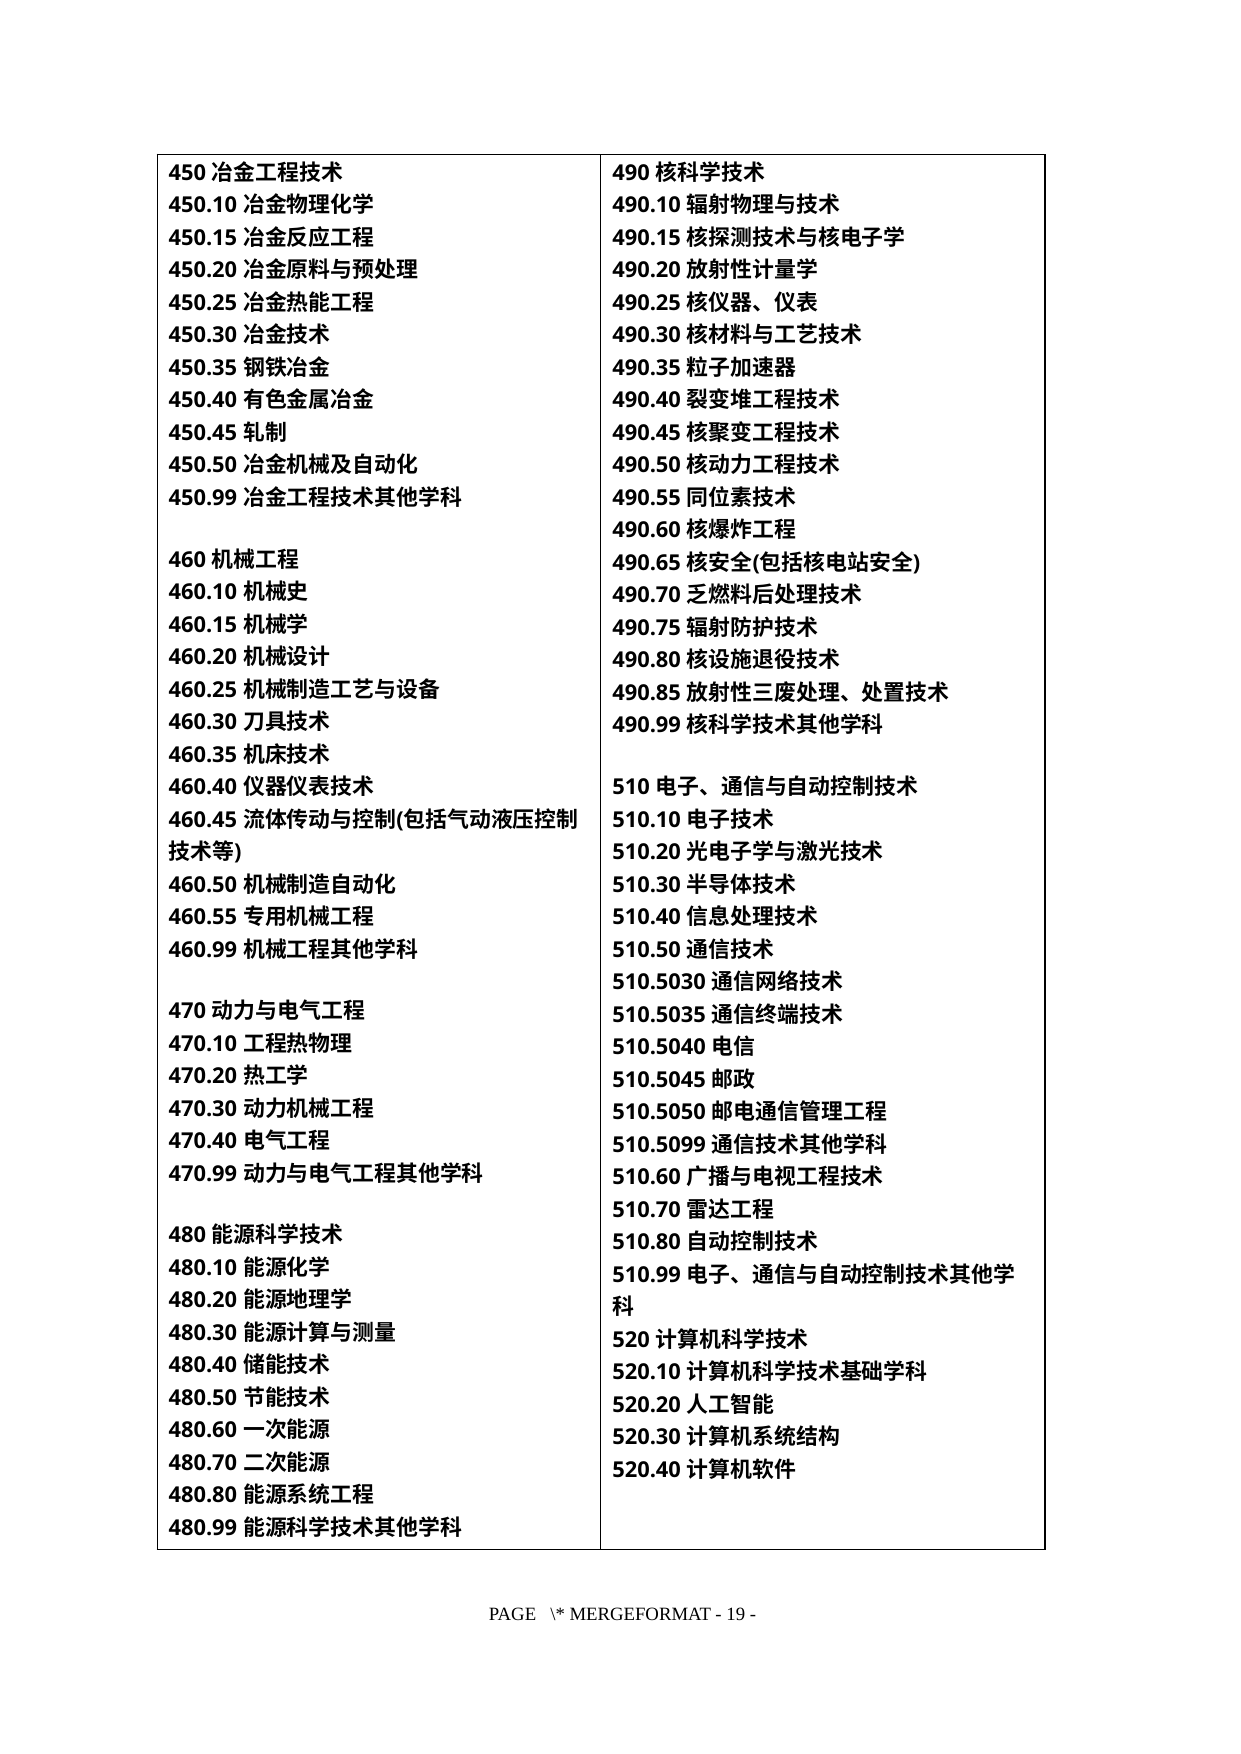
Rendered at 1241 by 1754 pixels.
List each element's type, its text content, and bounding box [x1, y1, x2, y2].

table_cell 490 核科学技术 490.10 辐射物理与技术 490.15 核探测技术与核电子学 490.20 放射性计量学 490.25 核仪器、仪表 490.30 核材料与工艺技术 490.35 粒子加速器 490.40 裂变堆工程技术 490.45 核聚变工程技术 490.50 核动力工程技术 490.55 同位素技术 490.60 核爆炸工程 490.65 核安全(包括核电站安全) 490.70 乏燃料后处理技术 490.75 辐射防护技术 490.80 核设施退役技术 490.85 放射性三废处理、处置技术 490.99 核科学技术其他学科 510 电子、通信与自动控制技术 510.10 电子技术 510.20 光电子学与激光技术 510.30 半导体技术 510.40 信息处理技术 510.50 通信技术 510.5030 通信网络技术 510.5035 通信终端技术 510.5040 电信 510.5045 邮政 510.5050 邮电通信管理工程 510.5099 通信技术其他学科 510.60 广播与电视工程技术 510.70 雷达工程 510.80 自动控制技术 510.99 电子、通信与自动控制技术其他学科 520 计算机科学技术 520.10 计算机科学技术基础学科 520.20 人工智能 520.30 计算机系统结构 520.40 计算机软件 [601, 155, 1044, 1549]
table_cell 450 冶金工程技术 450.10 冶金物理化学 450.15 冶金反应工程 450.20 冶金原料与预处理 450.25 冶金热能工程 450.30 冶金技术 450.35 钢铁冶金 450.40 有色金属冶金 450.45 轧制 450.50 冶金机械及自动化 450.99 冶金工程技术其他学科 460 机械工程 460.10 机械史 460.15 机械学 460.20 机械设计 460.25 机械制造工艺与设备 460.30 刀具技术 460.35 机床技术 460.40 仪器仪表技术 460.45 流体传动与控制(包括气动液压控制技术等) 460.50 机械制造自动化 460.55 专用机械工程 460.99 机械工程其他学科 470 动力与电气工程 470.10 工程热物理 470.20 热工学 470.30 动力机械工程 470.40 电气工程 470.99 动力与电气工程其他学科 480 能源科学技术 480.10 能源化学 480.20 能源地理学 480.30 能源计算与测量 480.40 储能技术 480.50 节能技术 480.60 一次能源 480.70 二次能源 480.80 能源系统工程 480.99 能源科学技术其他学科 [158, 155, 600, 1549]
